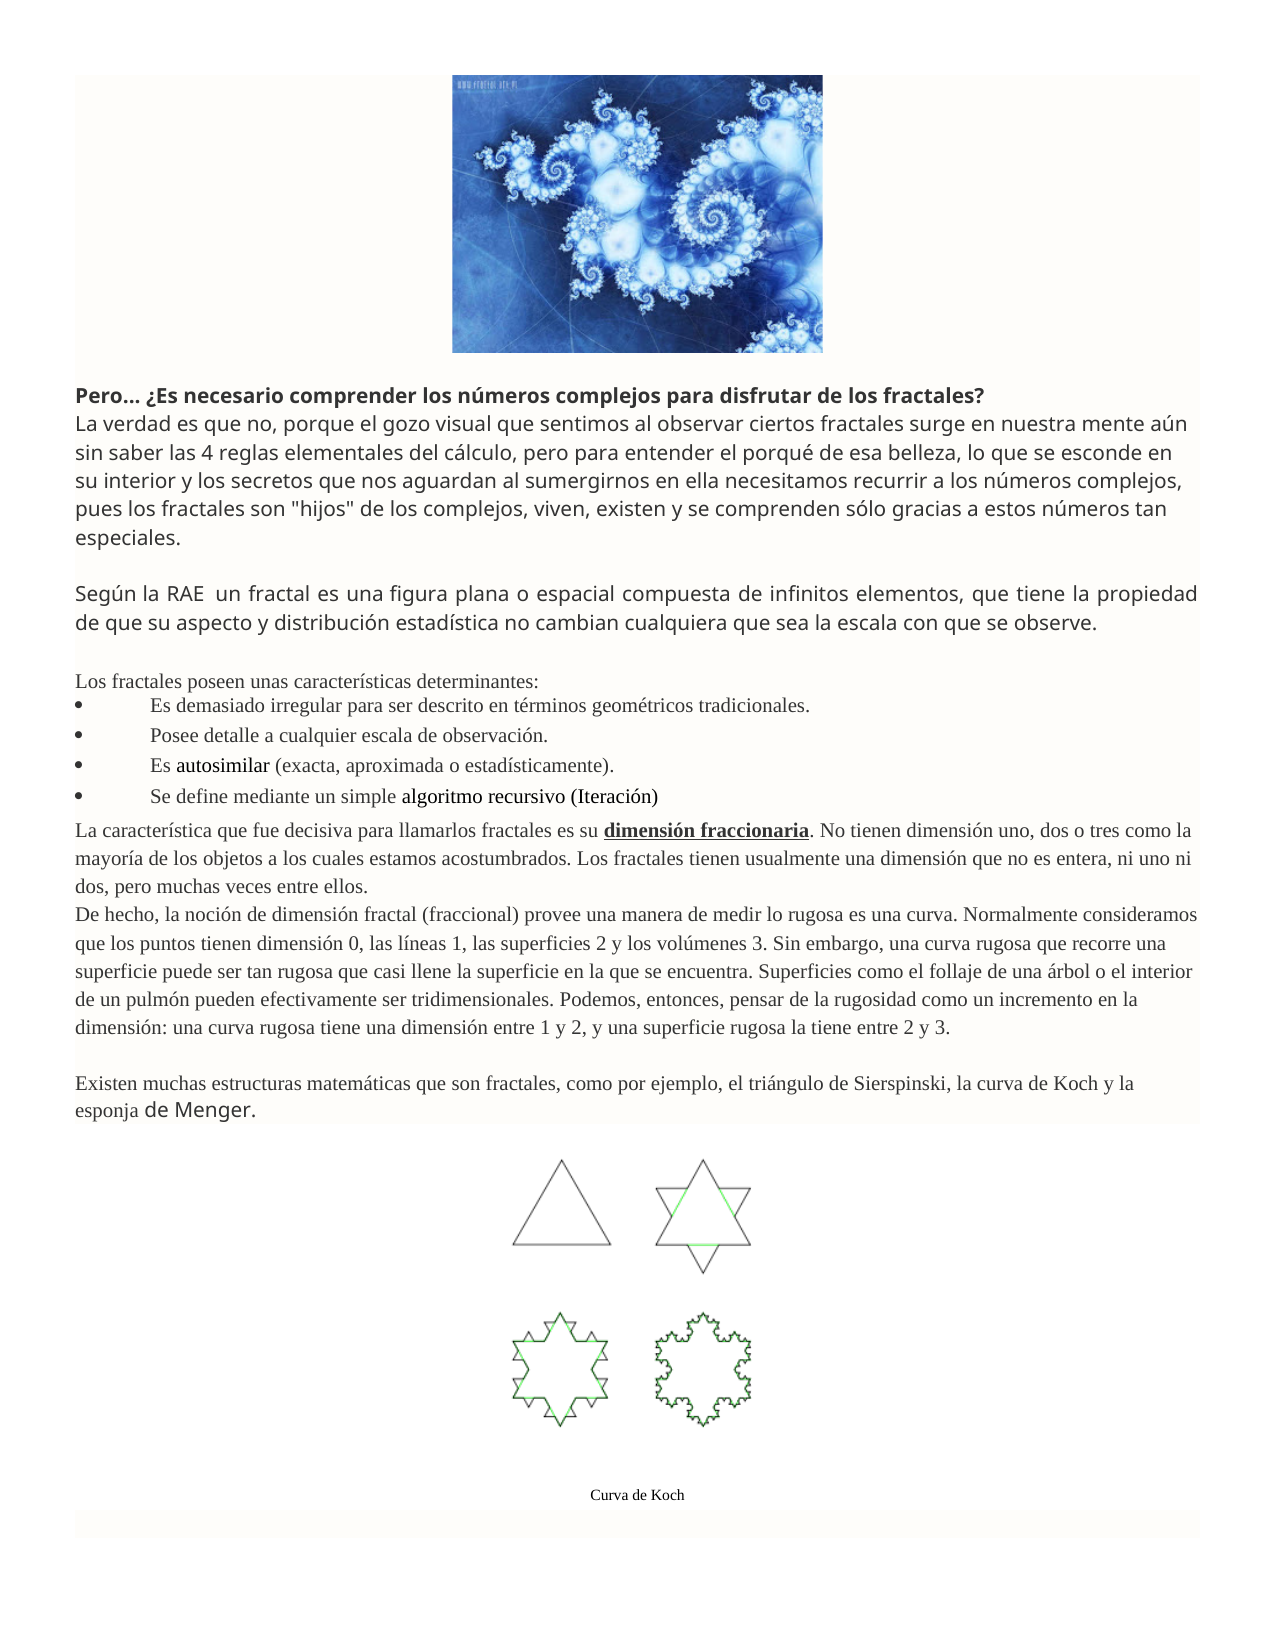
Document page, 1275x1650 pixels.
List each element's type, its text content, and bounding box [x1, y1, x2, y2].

table_header [459, 1124, 816, 1480]
text De hecho, la noción de dimensión fractal (fraccional) provee una manera de medir lo rugosa es una curva. Normalmente consideramos que los puntos tienen dimensión 0, las líneas 1, las superficies 2 y los volúmenes 3. Sin embargo, una curva rugosa que recorre una superficie puede ser tan rugosa que casi llene la superficie en la que se encuentra. Superficies como el follaje de una árbol o el interior de un pulmón pueden efectivamente ser tridimensionales. Podemos, entonces, pensar de la rugosidad como un incremento en la dimensión: una curva rugosa tiene una dimensión entre 1 y 2, y una superficie rugosa la tiene entre 2 y 3. [75, 898, 1200, 1039]
list Es demasiado irregular para ser descrito en términos geométricos tradicionales. [75, 693, 1200, 717]
text Existen muchas estructuras matemáticas que son fractales, como por ejemplo, el triángulo de Sierspinski, la curva de Koch y la esponja de Menger. [75, 1039, 1200, 1124]
picture [452, 75, 823, 353]
text La característica que fue decisiva para llamarlos fractales es su dimensión fraccionaria. No tienen dimensión uno, dos o tres como la mayoría de los objetos a los cuales estamos acostumbrados. Los fractales tienen usualmente una dimensión que no es entera, ni uno ni dos, pero muchas veces entre ellos. [75, 814, 1200, 898]
text Los fractales poseen unas características determinantes: [75, 664, 1200, 693]
text Según la RAE un fractal es una figura plana o espacial compuesta de infinitos elementos, que tiene la propiedad de que su aspecto y distribución estadística no cambian cualquiera que sea la escala con que se observe. [75, 579, 1200, 636]
list Posee detalle a cualquier escala de observación. [75, 723, 1200, 747]
list Se define mediante un simple algoritmo recursivo (Iteración) [75, 784, 1200, 808]
list Es autosimilar (exacta, aproximada o estadísticamente). [75, 753, 1200, 777]
table_cell Curva de Koch [459, 1480, 816, 1510]
picture [465, 1130, 810, 1474]
text Pero... ¿Es necesario comprender los números complejos para disfrutar de los fractales? La verdad es que no, porque el gozo visual que sentimos al observar ciertos fractales surge en nuestra mente aún sin saber las 4 reglas elementales del cálculo, pero para entender el porqué de esa belleza, lo que se esconde en su interior y los secretos que nos aguardan al sumergirnos en ella necesitamos recurrir a los números complejos, pues los fractales son "hijos" de los complejos, viven, existen y se comprenden sólo gracias a estos números tan especiales. [75, 353, 1200, 551]
